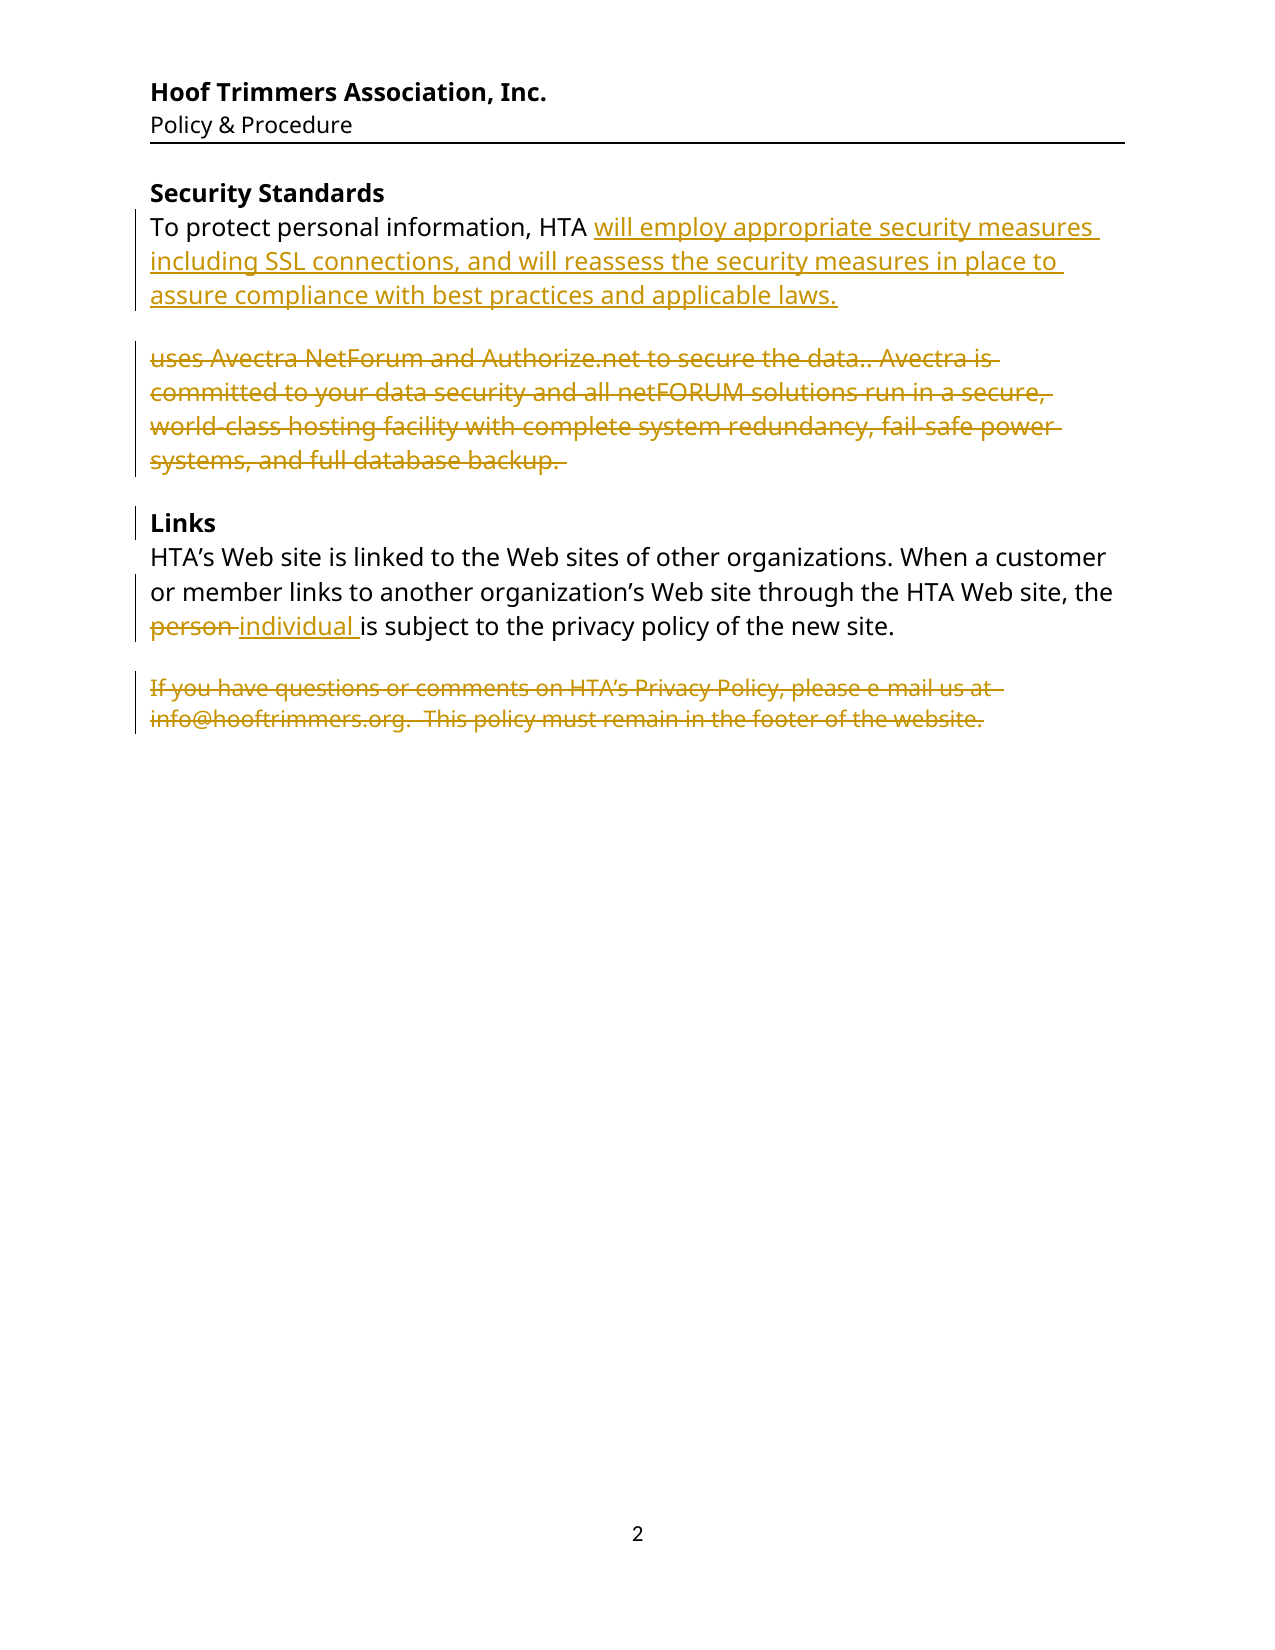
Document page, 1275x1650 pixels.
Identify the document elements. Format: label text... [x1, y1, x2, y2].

text Links HTA’s Web site is linked to the Web sites of other organizations. When a customer or member links to another organization’s Web site through the HTA Web site, the is subject to the privacy policy of the new site. [150, 506, 1125, 642]
text Security Standards To protect personal information, HTA [150, 175, 1125, 311]
